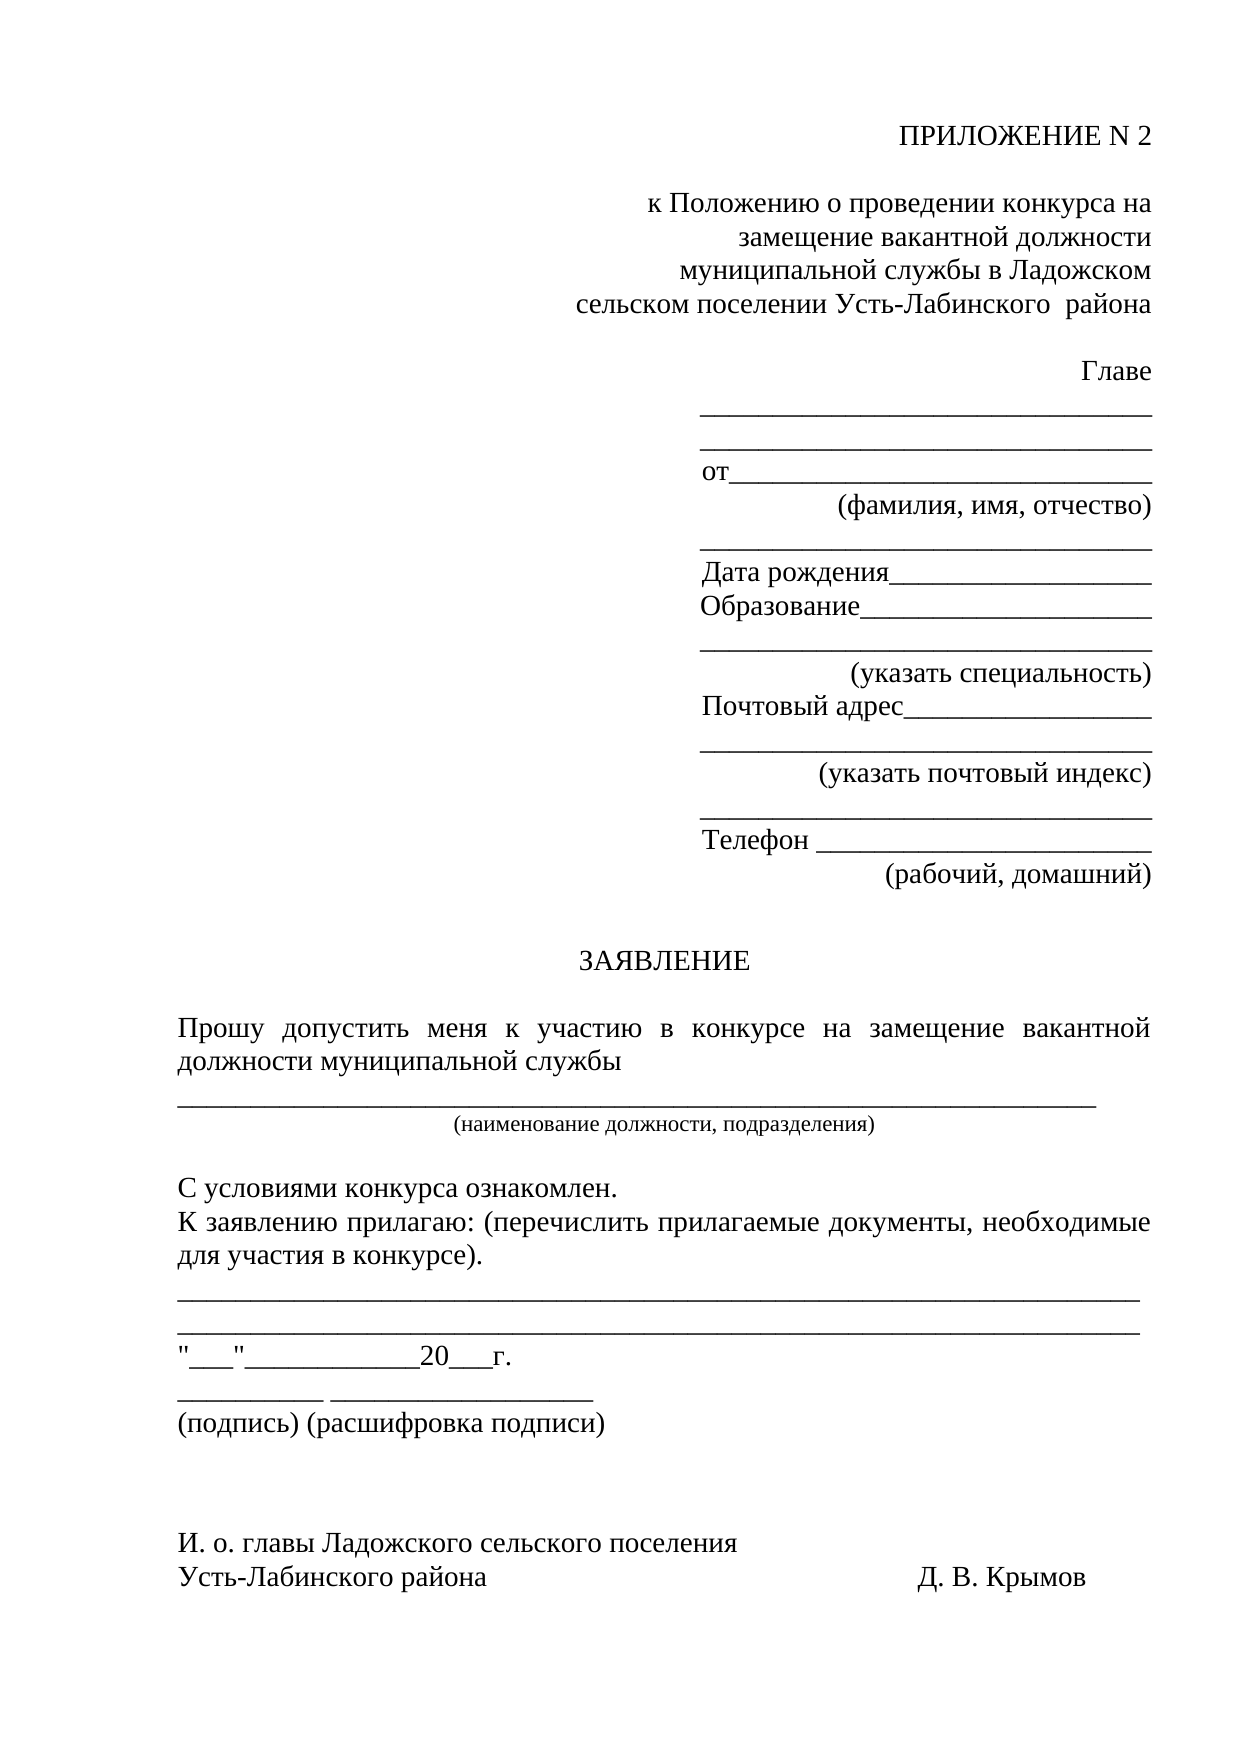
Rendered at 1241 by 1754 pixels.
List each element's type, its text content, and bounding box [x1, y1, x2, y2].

text (указать специальность) [177, 655, 1152, 688]
text __________________________________________________________________ [177, 1304, 1152, 1338]
text ЗАЯВЛЕНИЕ [177, 943, 1152, 976]
text _______________________________ [177, 386, 1152, 420]
text от_____________________________ [177, 453, 1152, 487]
text замещение вакантной должности [177, 219, 1152, 252]
text __________________________________________________________________ [177, 1271, 1152, 1304]
text К заявлению прилагаю: (перечислить прилагаемые документы, необходимые для участия в конкурсе). [177, 1204, 1152, 1271]
text Почтовый адрес_________________ [177, 688, 1152, 722]
text (фамилия, имя, отчество) [177, 487, 1152, 521]
text _______________________________ [177, 789, 1152, 822]
text ПРИЛОЖЕНИЕ N 2 [177, 118, 1152, 152]
text (подпись) (расшифровка подписи) [177, 1405, 1152, 1438]
text С условиями конкурса ознакомлен. [177, 1170, 1152, 1204]
text Телефон _______________________ [177, 822, 1152, 856]
text Образование____________________ [177, 588, 1152, 621]
text (рабочий, домашний) [177, 856, 1152, 889]
text (наименование должности, подразделения) [177, 1110, 1152, 1137]
text __________ __________________ [177, 1371, 1152, 1405]
text (указать почтовый индекс) [177, 755, 1152, 789]
text Прошу допустить меня к участию в конкурсе на замещение вакантной должности муниципальной службы [177, 1010, 1152, 1077]
text "___"____________20___г. [177, 1338, 1152, 1371]
text к Положению о проведении конкурса на [177, 185, 1152, 219]
text Главе [177, 353, 1152, 386]
text сельском поселении Усть-Лабинского района [177, 286, 1152, 319]
text _______________________________ [177, 420, 1152, 453]
text И. о. главы Ладожского сельского поселения [177, 1525, 1152, 1559]
text _______________________________ [177, 521, 1152, 554]
text _______________________________________________________________ [177, 1077, 1152, 1110]
text муниципальной службы в Ладожском [177, 252, 1152, 286]
text _______________________________ [177, 621, 1152, 655]
text _______________________________ [177, 722, 1152, 755]
text Дата рождения__________________ [177, 554, 1152, 588]
text Усть-Лабинского района Д. В. Крымов [177, 1559, 1152, 1592]
